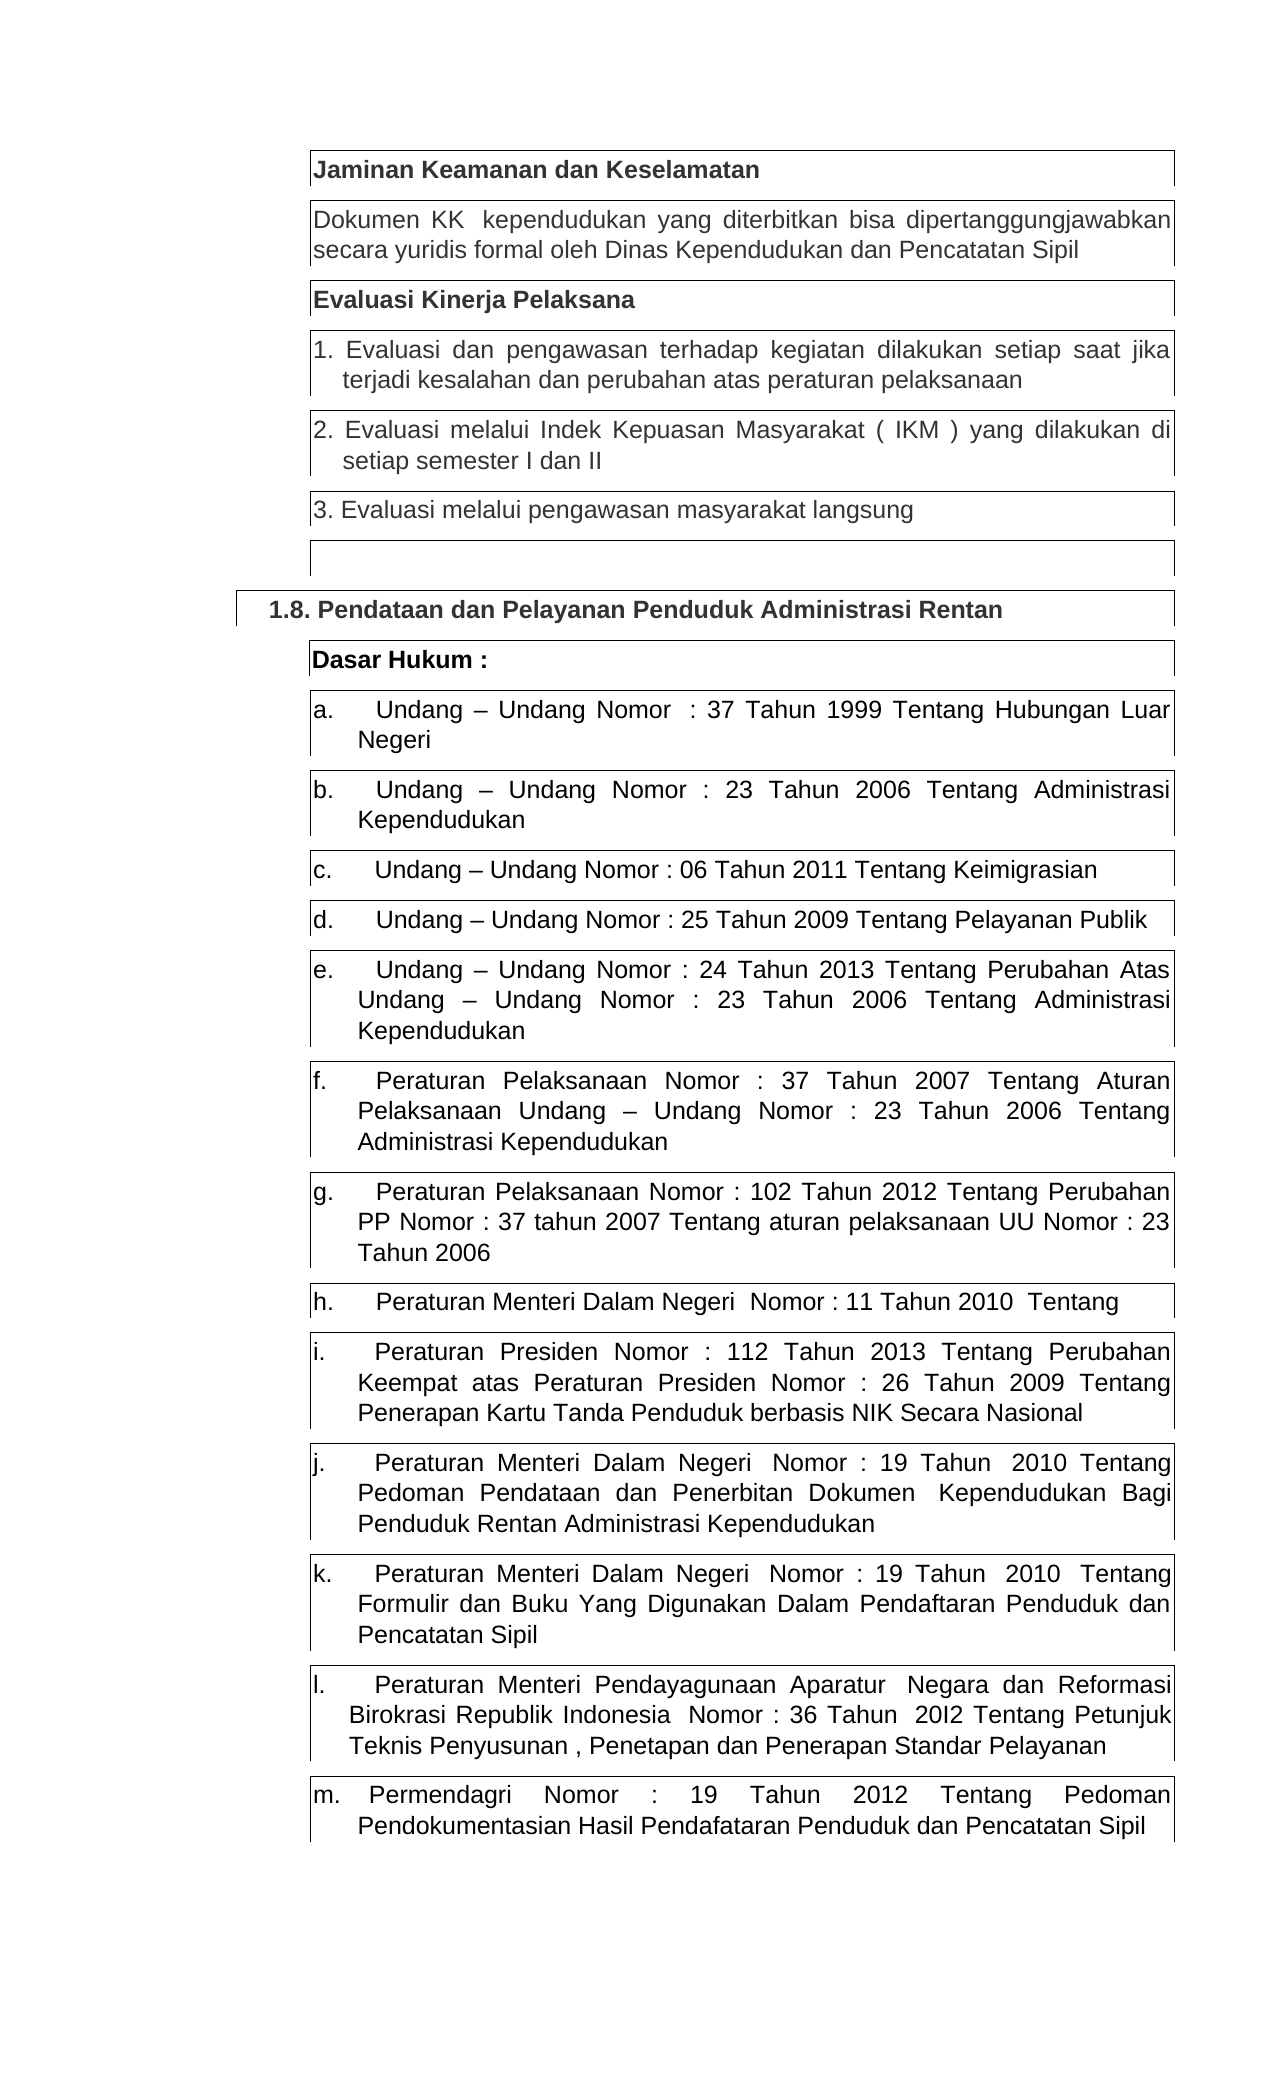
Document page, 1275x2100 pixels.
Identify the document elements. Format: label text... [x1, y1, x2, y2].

text 2. Evaluasi melalui Indek Kepuasan Masyarakat ( IKM ) yang dilakukan di setiap semester I dan II [311, 411, 1174, 476]
text f. Peraturan Pelaksanaan Nomor : 37 Tahun 2007 Tentang Aturan Pelaksanaan Undang – Undang Nomor : 23 Tahun 2006 Tentang Administrasi Kependudukan [311, 1062, 1174, 1157]
text b. Undang – Undang Nomor : 23 Tahun 2006 Tentang Administrasi Kependudukan [311, 771, 1174, 836]
text l. Peraturan Menteri Pendayagunaan Aparatur Negara dan Reformasi Birokrasi Republik Indonesia Nomor : 36 Tahun 20I2 Tentang Petunjuk Teknis Penyusunan , Penetapan dan Penerapan Standar Pelayanan [311, 1666, 1174, 1761]
text g. Peraturan Pelaksanaan Nomor : 102 Tahun 2012 Tentang Perubahan PP Nomor : 37 tahun 2007 Tentang aturan pelaksanaan UU Nomor : 23 Tahun 2006 [311, 1173, 1174, 1268]
text Dasar Hukum : [310, 641, 1174, 676]
text h. Peraturan Menteri Dalam Negeri Nomor : 11 Tahun 2010 Tentang [311, 1284, 1174, 1318]
text Jaminan Keamanan dan Keselamatan [311, 151, 1174, 186]
text d. Undang – Undang Nomor : 25 Tahun 2009 Tentang Pelayanan Publik [311, 901, 1174, 936]
text j. Peraturan Menteri Dalam Negeri Nomor : 19 Tahun 2010 Tentang Pedoman Pendataan dan Penerbitan Dokumen Kependudukan Bagi Penduduk Rentan Administrasi Kependudukan [311, 1444, 1174, 1540]
text k. Peraturan Menteri Dalam Negeri Nomor : 19 Tahun 2010 Tentang Formulir dan Buku Yang Digunakan Dalam Pendaftaran Penduduk dan Pencatatan Sipil [311, 1555, 1174, 1651]
text m. Permendagri Nomor : 19 Tahun 2012 Tentang Pedoman Pendokumentasian Hasil Pendafataran Penduduk dan Pencatatan Sipil [311, 1777, 1174, 1842]
text e. Undang – Undang Nomor : 24 Tahun 2013 Tentang Perubahan Atas Undang – Undang Nomor : 23 Tahun 2006 Tentang Administrasi Kependudukan [311, 951, 1174, 1047]
text c. Undang – Undang Nomor : 06 Tahun 2011 Tentang Keimigrasian [311, 851, 1174, 886]
text 1. Evaluasi dan pengawasan terhadap kegiatan dilakukan setiap saat jika terjadi kesalahan dan perubahan atas peraturan pelaksanaan [311, 331, 1174, 396]
text Evaluasi Kinerja Pelaksana [311, 281, 1174, 316]
text 1.8. Pendataan dan Pelayanan Penduduk Administrasi Rentan [237, 591, 1174, 626]
text i. Peraturan Presiden Nomor : 112 Tahun 2013 Tentang Perubahan Keempat atas Peraturan Presiden Nomor : 26 Tahun 2009 Tentang Penerapan Kartu Tanda Penduduk berbasis NIK Secara Nasional [311, 1333, 1174, 1429]
text a. Undang – Undang Nomor : 37 Tahun 1999 Tentang Hubungan Luar Negeri [311, 691, 1174, 756]
text 3. Evaluasi melalui pengawasan masyarakat langsung [311, 492, 1174, 526]
text Dokumen KK kependudukan yang diterbitkan bisa dipertanggungjawabkan secara yuridis formal oleh Dinas Kependudukan dan Pencatatan Sipil [311, 201, 1174, 266]
